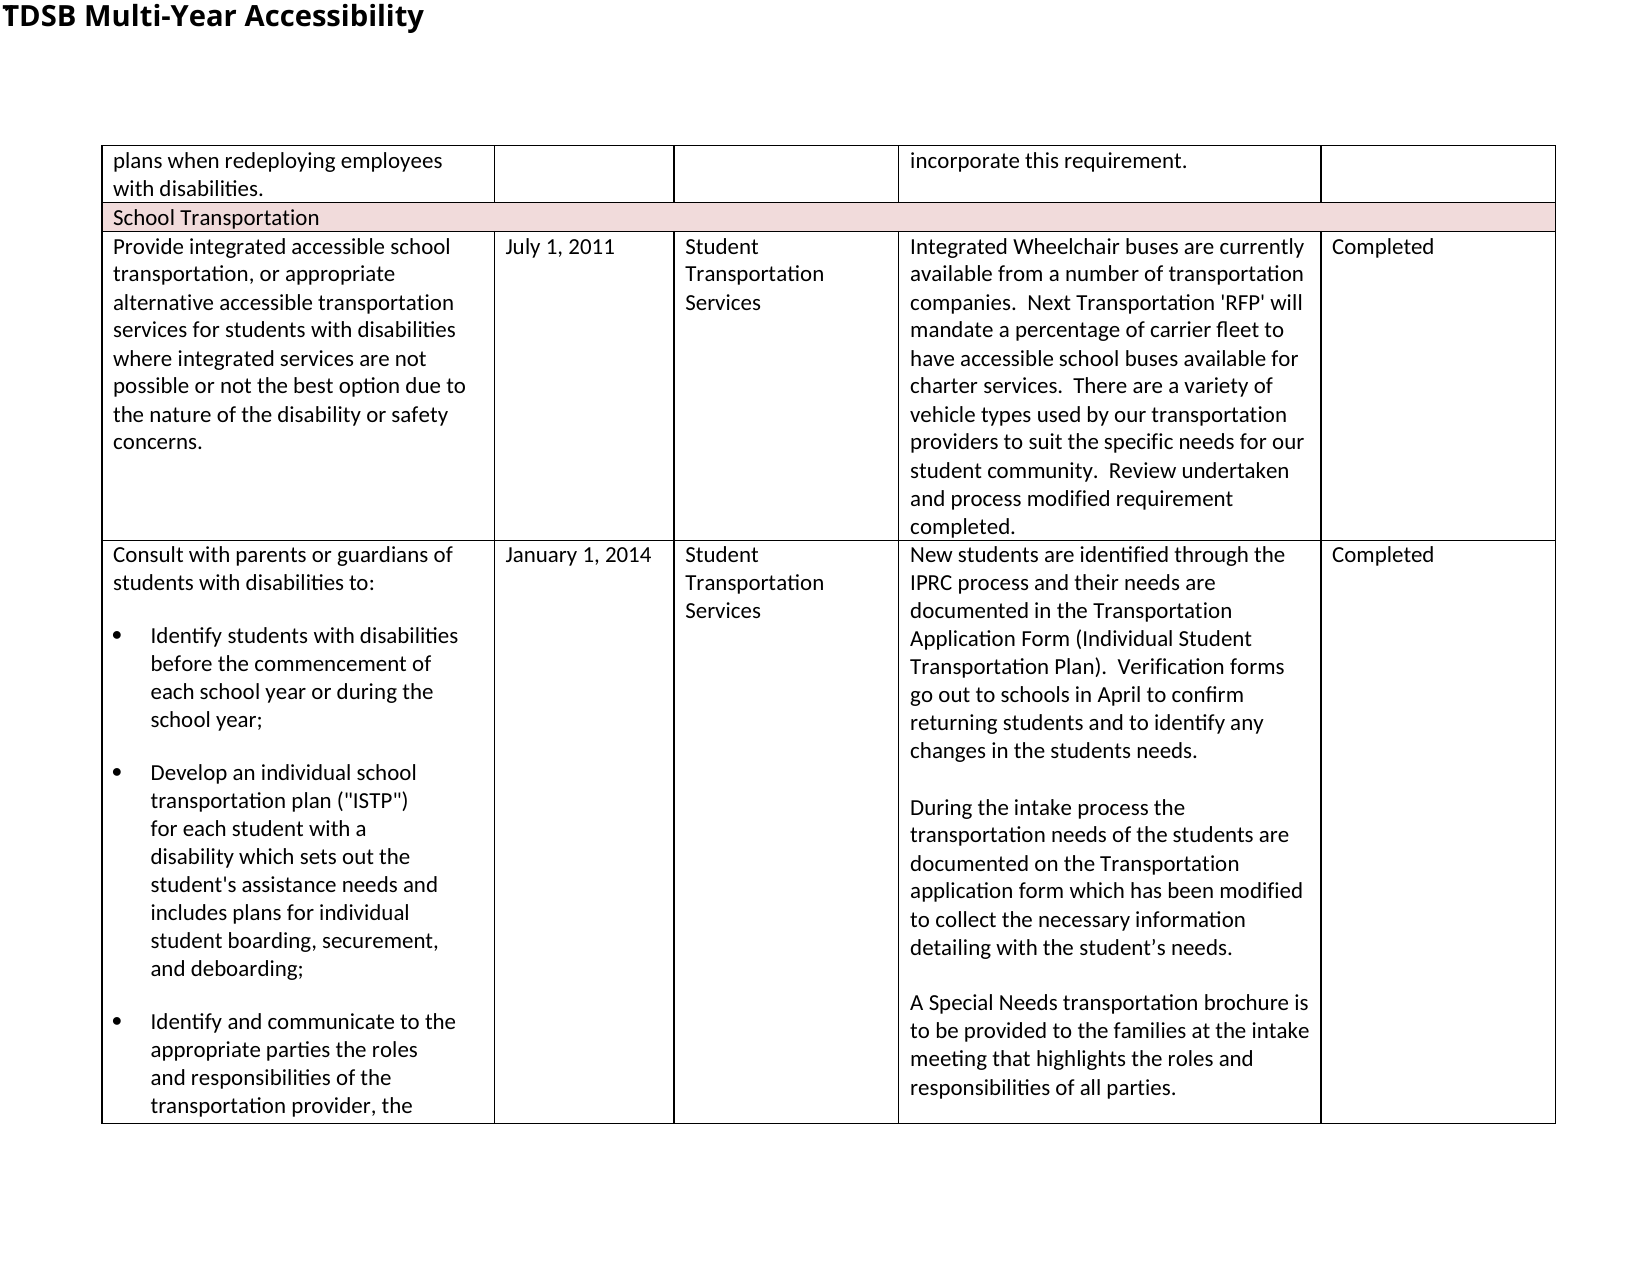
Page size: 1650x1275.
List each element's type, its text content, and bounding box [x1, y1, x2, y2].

table_header plans when redeploying employees with disabilities. [103, 146, 494, 202]
table_cell Student Transportation Services [675, 541, 898, 1123]
table_cell Provide integrated accessible school transportation, or appropriate alternative accessible transportation services for students with disabilities where integrated services are not possible or not the best option due to the nature of the disability or safety concerns. [103, 232, 494, 540]
table_cell Completed [1322, 541, 1555, 1123]
table_cell Student Transportation Services [675, 232, 898, 540]
table_header [675, 146, 898, 202]
table_cell July 1, 2011 [495, 232, 673, 540]
table_cell Consult with parents or guardians of students with disabilities to: Identify students with disabilities before the commencement of each school year or during the school year; Develop an individual school transportation plan ("ISTP") for each student with a disability which sets out the student's assistance needs and includes plans for individual student boarding, securement, and deboarding; Identify and communicate to the appropriate parties the roles and responsibilities of the transportation provider, the [103, 541, 494, 1123]
table_cell School Transportation [103, 203, 1555, 231]
table_header [495, 146, 673, 202]
table_cell January 1, 2014 [495, 541, 673, 1123]
table_cell Integrated Wheelchair buses are currently available from a number of transportation companies. Next Transportation 'RFP' will mandate a percentage of carrier fleet to have accessible school buses available for charter services. There are a variety of vehicle types used by our transportation providers to suit the specific needs for our student community. Review undertaken and process modified requirement completed. [899, 232, 1320, 540]
table_cell New students are identified through the IPRC process and their needs are documented in the Transportation Application Form (Individual Student Transportation Plan). Verification forms go out to schools in April to confirm returning students and to identify any changes in the students needs. During the intake process the transportation needs of the students are documented on the Transportation application form which has been modified to collect the necessary information detailing with the student’s needs. A Special Needs transportation brochure is to be provided to the families at the intake meeting that highlights the roles and responsibilities of all parties. [899, 541, 1320, 1123]
table_header [1322, 146, 1555, 202]
table_header incorporate this requirement. [899, 146, 1320, 202]
table_cell Completed [1322, 232, 1555, 540]
